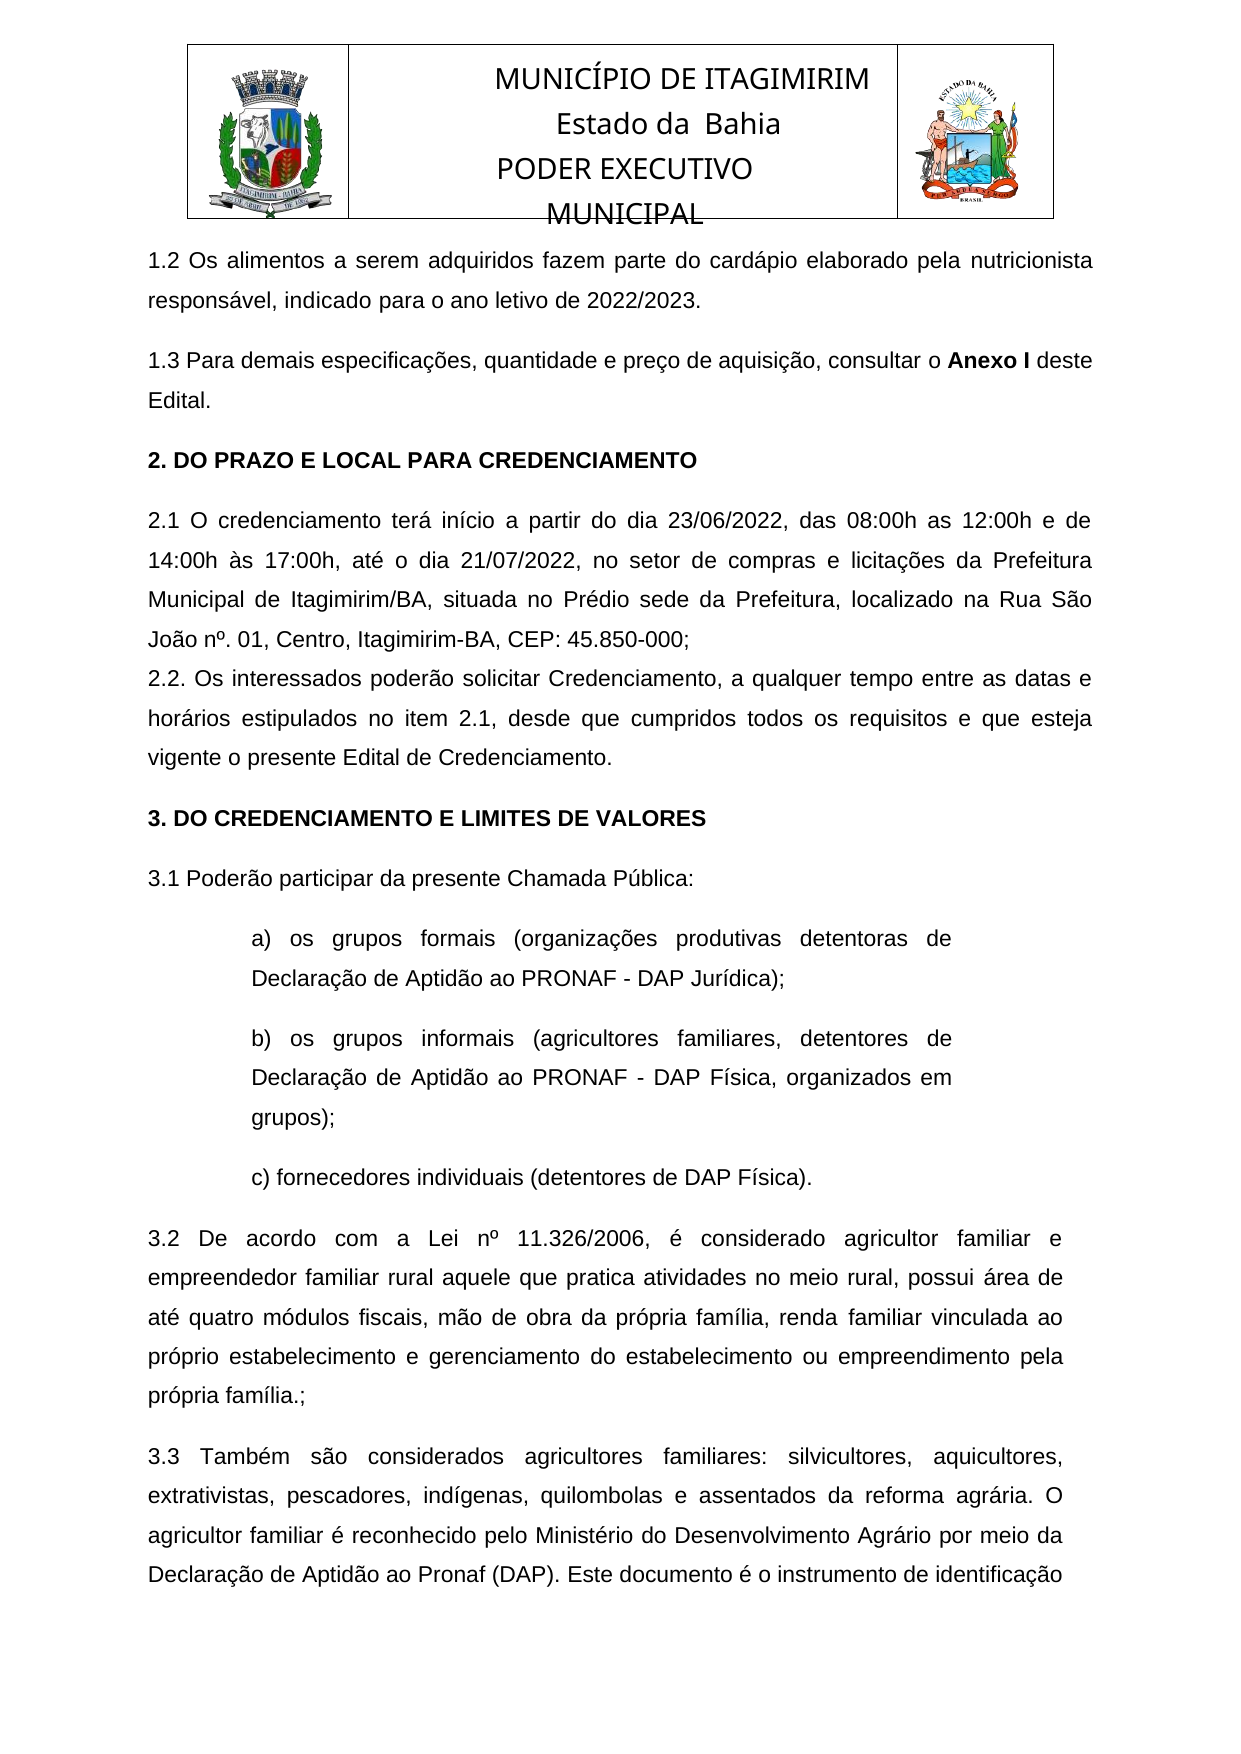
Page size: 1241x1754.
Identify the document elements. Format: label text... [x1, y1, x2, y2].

text 2.1 O credenciamento terá início a partir do dia 23/06/2022, das 08:00h as 12:00h e de 14:00h às 17:00h, até o dia 21/07/2022, no setor de compras e licitações da Prefeitura Municipal de Itagimirim/BA, situada no Prédio sede da Prefeitura, localizado na Rua São João nº. 01, Centro, Itagimirim-BA, CEP: 45.850-000; [148, 507, 1093, 652]
text 3.2 De acordo com a Lei nº 11.326/2006, é considerado agricultor familiar e empreendedor familiar rural aquele que pratica atividades no meio rural, possui área de até quatro módulos fiscais, mão de obra da própria família, renda familiar vinculada ao próprio estabelecimento e gerenciamento do estabelecimento ou empreendimento pela própria família.; [148, 1224, 1063, 1409]
text b) os grupos informais (agricultores familiares, detentores de Declaração de Aptidão ao PRONAF - DAP Física, organizados em grupos); [251, 1025, 953, 1130]
text 3. DO CREDENCIAMENTO E LIMITES DE VALORES [148, 804, 1093, 831]
picture [208, 69, 332, 218]
text 2.2. Os interessados poderão solicitar Credenciamento, a qualquer tempo entre as datas e horários estipulados no item 2.1, desde que cumpridos todos os requisitos e que esteja vigente o presente Edital de Credenciamento. [148, 665, 1093, 771]
text 1.3 Para demais especificações, quantidade e preço de aquisição, consultar o Anexo I deste Edital. [148, 347, 1093, 413]
text 1.2 Os alimentos a serem adquiridos fazem parte do cardápio elaborado pela nutricionista responsável, indicado para o ano letivo de 2022/2023. [148, 247, 1093, 313]
text 2. DO PRAZO E LOCAL PARA CREDENCIAMENTO [148, 447, 1093, 473]
text c) fornecedores individuais (detentores de DAP Física). [251, 1164, 1063, 1191]
text 3.1 Poderão participar da presente Chamada Pública: [148, 865, 1063, 891]
picture [915, 80, 1019, 202]
text a) os grupos formais (organizações produtivas detentoras de Declaração de Aptidão ao PRONAF - DAP Jurídica); [251, 925, 952, 991]
